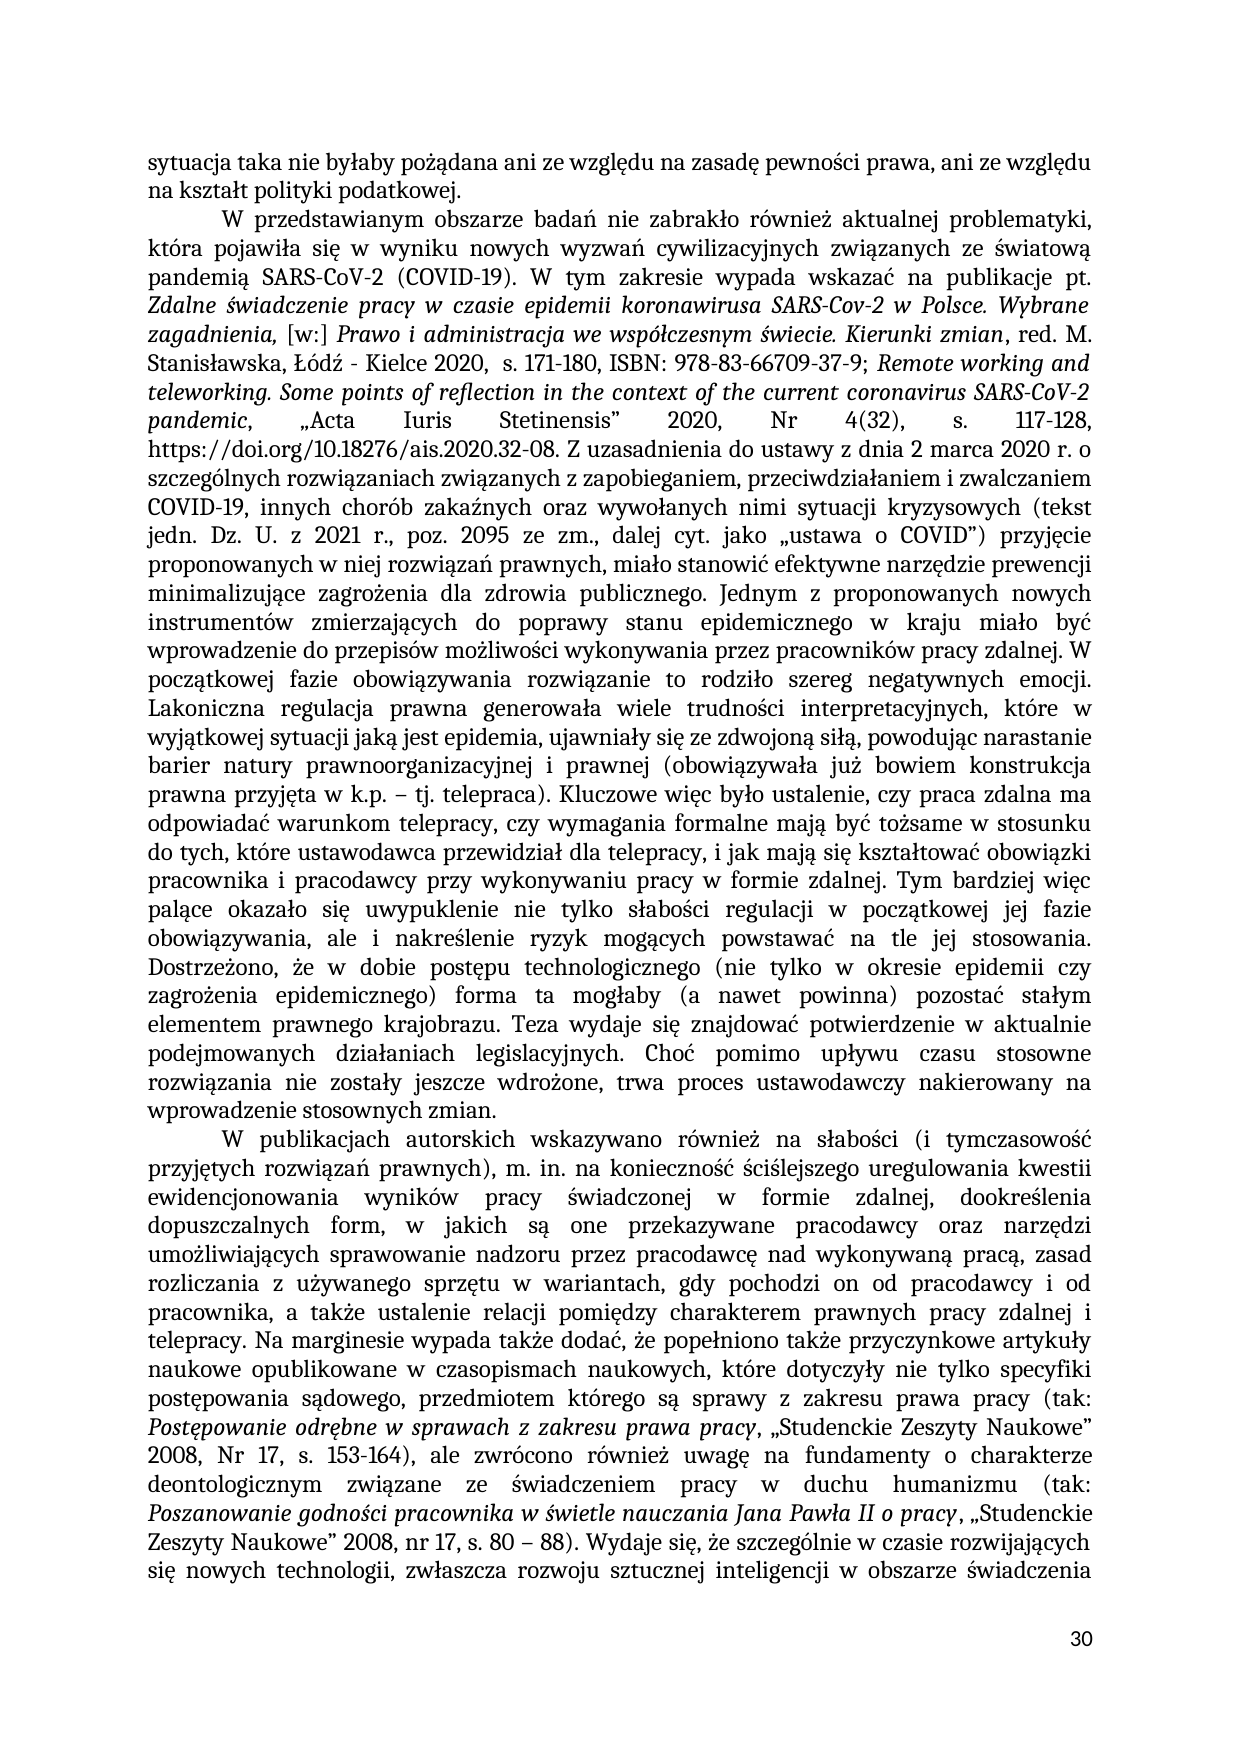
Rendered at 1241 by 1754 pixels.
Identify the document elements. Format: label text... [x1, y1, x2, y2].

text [148, 1125, 1093, 1585]
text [148, 148, 1093, 205]
text W przedstawianym obszarze badań nie zabrakło również aktualnej problematyki, która pojawiła się w wyniku nowych wyzwań cywilizacyjnych związanych ze światową pandemią SARS-CoV-2 (COVID-19). W tym zakresie wypada wskazać na publikacje pt. Zdalne świadczenie pracy w czasie epidemii koronawirusa SARS-Cov-2 w Polsce. Wybrane zagadnienia, [w:] Prawo i administracja we współczesnym świecie. Kierunki zmian, red. M. Stanisławska, Łódź - Kielce 2020, s. 171-180, ISBN: 978-83-66709-37-9; Remote working and teleworking. Some points of reflection in the context of the current coronavirus SARS-CoV-2 pandemic, „Acta Iuris Stetinensis” 2020, Nr 4(32), s. 117-128, https://doi.org/10.18276/ais.2020.32-08. Z uzasadnienia do ustawy z dnia 2 marca 2020 r. o szczególnych rozwiązaniach związanych z zapobieganiem, przeciwdziałaniem i zwalczaniem COVID-19, innych chorób zakaźnych oraz wywołanych nimi sytuacji kryzysowych (tekst jedn. Dz. U. z 2021 r., poz. 2095 ze zm., dalej cyt. jako „ustawa o COVID”) przyjęcie proponowanych w niej rozwiązań prawnych, miało stanowić efektywne narzędzie prewencji minimalizujące zagrożenia dla zdrowia publicznego. Jednym z proponowanych nowych instrumentów zmierzających do poprawy stanu epidemicznego w kraju miało być wprowadzenie do przepisów możliwości wykonywania przez pracowników pracy zdalnej. W początkowej fazie obowiązywania rozwiązanie to rodziło szereg negatywnych emocji. Lakoniczna regulacja prawna generowała wiele trudności interpretacyjnych, które w wyjątkowej sytuacji jaką jest epidemia, ujawniały się ze zdwojoną siłą, powodując narastanie barier natury prawnoorganizacyjnej i prawnej (obowiązywała już bowiem konstrukcja prawna przyjęta w k.p. – tj. telepraca). Kluczowe więc było ustalenie, czy praca zdalna ma odpowiadać warunkom telepracy, czy wymagania formalne mają być tożsame w stosunku do tych, które ustawodawca przewidział dla telepracy, i jak mają się kształtować obowiązki pracownika i pracodawcy przy wykonywaniu pracy w formie zdalnej. Tym bardziej więc palące okazało się uwypuklenie nie tylko słabości regulacji w początkowej jej fazie obowiązywania, ale i nakreślenie ryzyk mogących powstawać na tle jej stosowania. Dostrzeżono, że w dobie postępu technologicznego (nie tylko w okresie epidemii czy zagrożenia epidemicznego) forma ta mogłaby (a nawet powinna) pozostać stałym elementem prawnego krajobrazu. Teza wydaje się znajdować potwierdzenie w aktualnie podejmowanych działaniach legislacyjnych. Choć pomimo upływu czasu stosowne rozwiązania nie zostały jeszcze wdrożone, trwa proces ustawodawczy nakierowany na wprowadzenie stosownych zmian. [148, 205, 1093, 1125]
